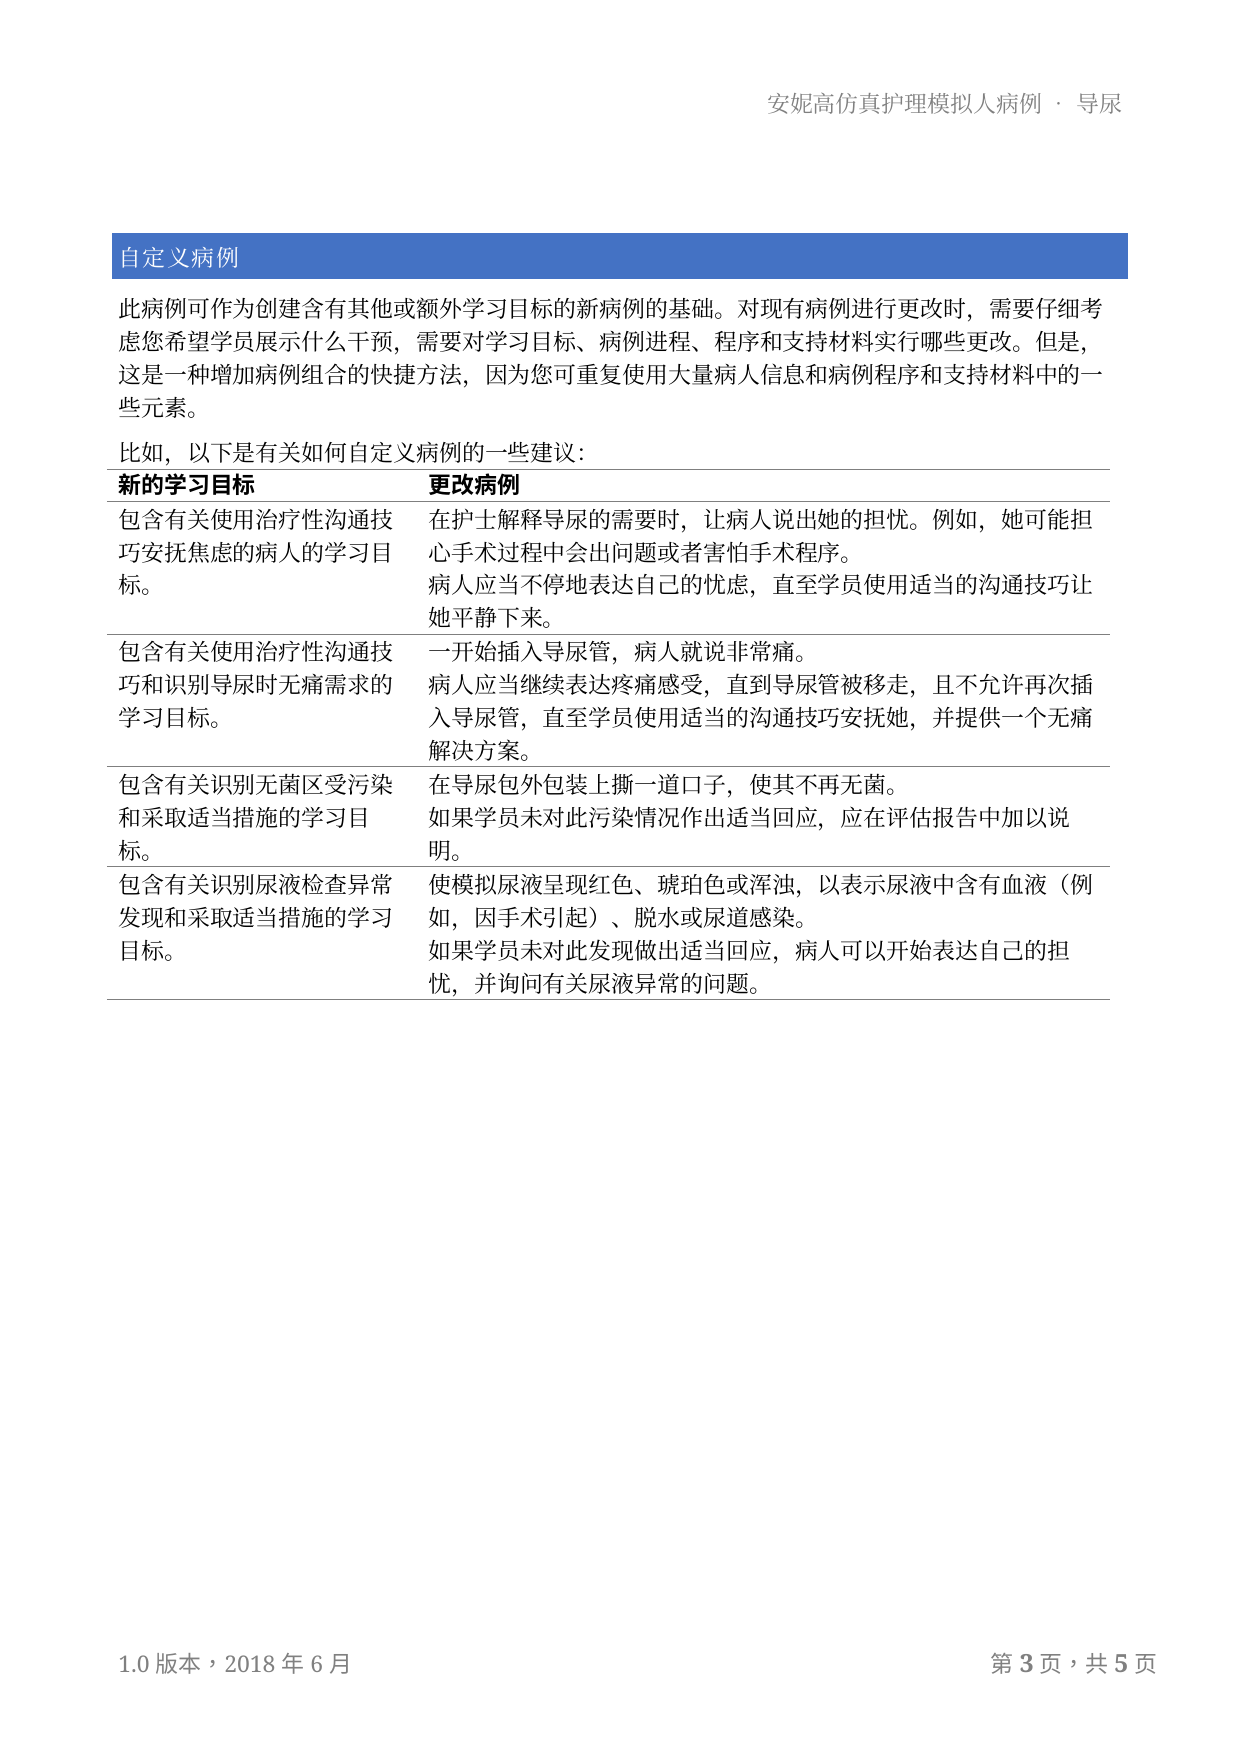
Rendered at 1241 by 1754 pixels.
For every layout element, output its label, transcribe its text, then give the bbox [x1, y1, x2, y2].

table_header 新的学习目标 [107, 470, 417, 501]
table_cell 包含有关识别尿液检查异常发现和采取适当措施的学习目标。 [107, 867, 417, 999]
text 比如，以下是有关如何自定义病例的一些建议： [118, 436, 1122, 468]
subtitle 自定义病例 [118, 240, 1122, 273]
table_cell 在护士解释导尿的需要时，让病人说出她的担忧。例如，她可能担心手术过程中会出问题或者害怕手术程序。 病人应当不停地表达自己的忧虑，直至学员使用适当的沟通技巧让她平静下来。 [417, 502, 1110, 633]
text 此病例可作为创建含有其他或额外学习目标的新病例的基础。对现有病例进行更改时，需要仔细考虑您希望学员展示什么干预，需要对学习目标、病例进程、程序和支持材料实行哪些更改。但是，这是一种增加病例组合的快捷方法，因为您可重复使用大量病人信息和病例程序和支持材料中的一些元素。 [118, 291, 1122, 423]
table_cell 包含有关使用治疗性沟通技巧安抚焦虑的病人的学习目标。 [107, 502, 417, 633]
table_cell 使模拟尿液呈现红色、琥珀色或浑浊，以表示尿液中含有血液（例如，因手术引起）、脱水或尿道感染。 如果学员未对此发现做出适当回应，病人可以开始表达自己的担忧，并询问有关尿液异常的问题。 [417, 867, 1110, 999]
table_cell 一开始插入导尿管，病人就说非常痛。 病人应当继续表达疼痛感受，直到导尿管被移走，且不允许再次插入导尿管，直至学员使用适当的沟通技巧安抚她，并提供一个无痛解决方案。 [417, 635, 1110, 766]
table_header 更改病例 [417, 470, 1110, 501]
table_cell 包含有关识别无菌区受污染和采取适当措施的学习目标。 [107, 767, 417, 866]
table_cell 包含有关使用治疗性沟通技巧和识别导尿时无痛需求的学习目标。 [107, 635, 417, 766]
table_cell 在导尿包外包装上撕一道口子，使其不再无菌。 如果学员未对此污染情况作出适当回应，应在评估报告中加以说明。 [417, 767, 1110, 866]
